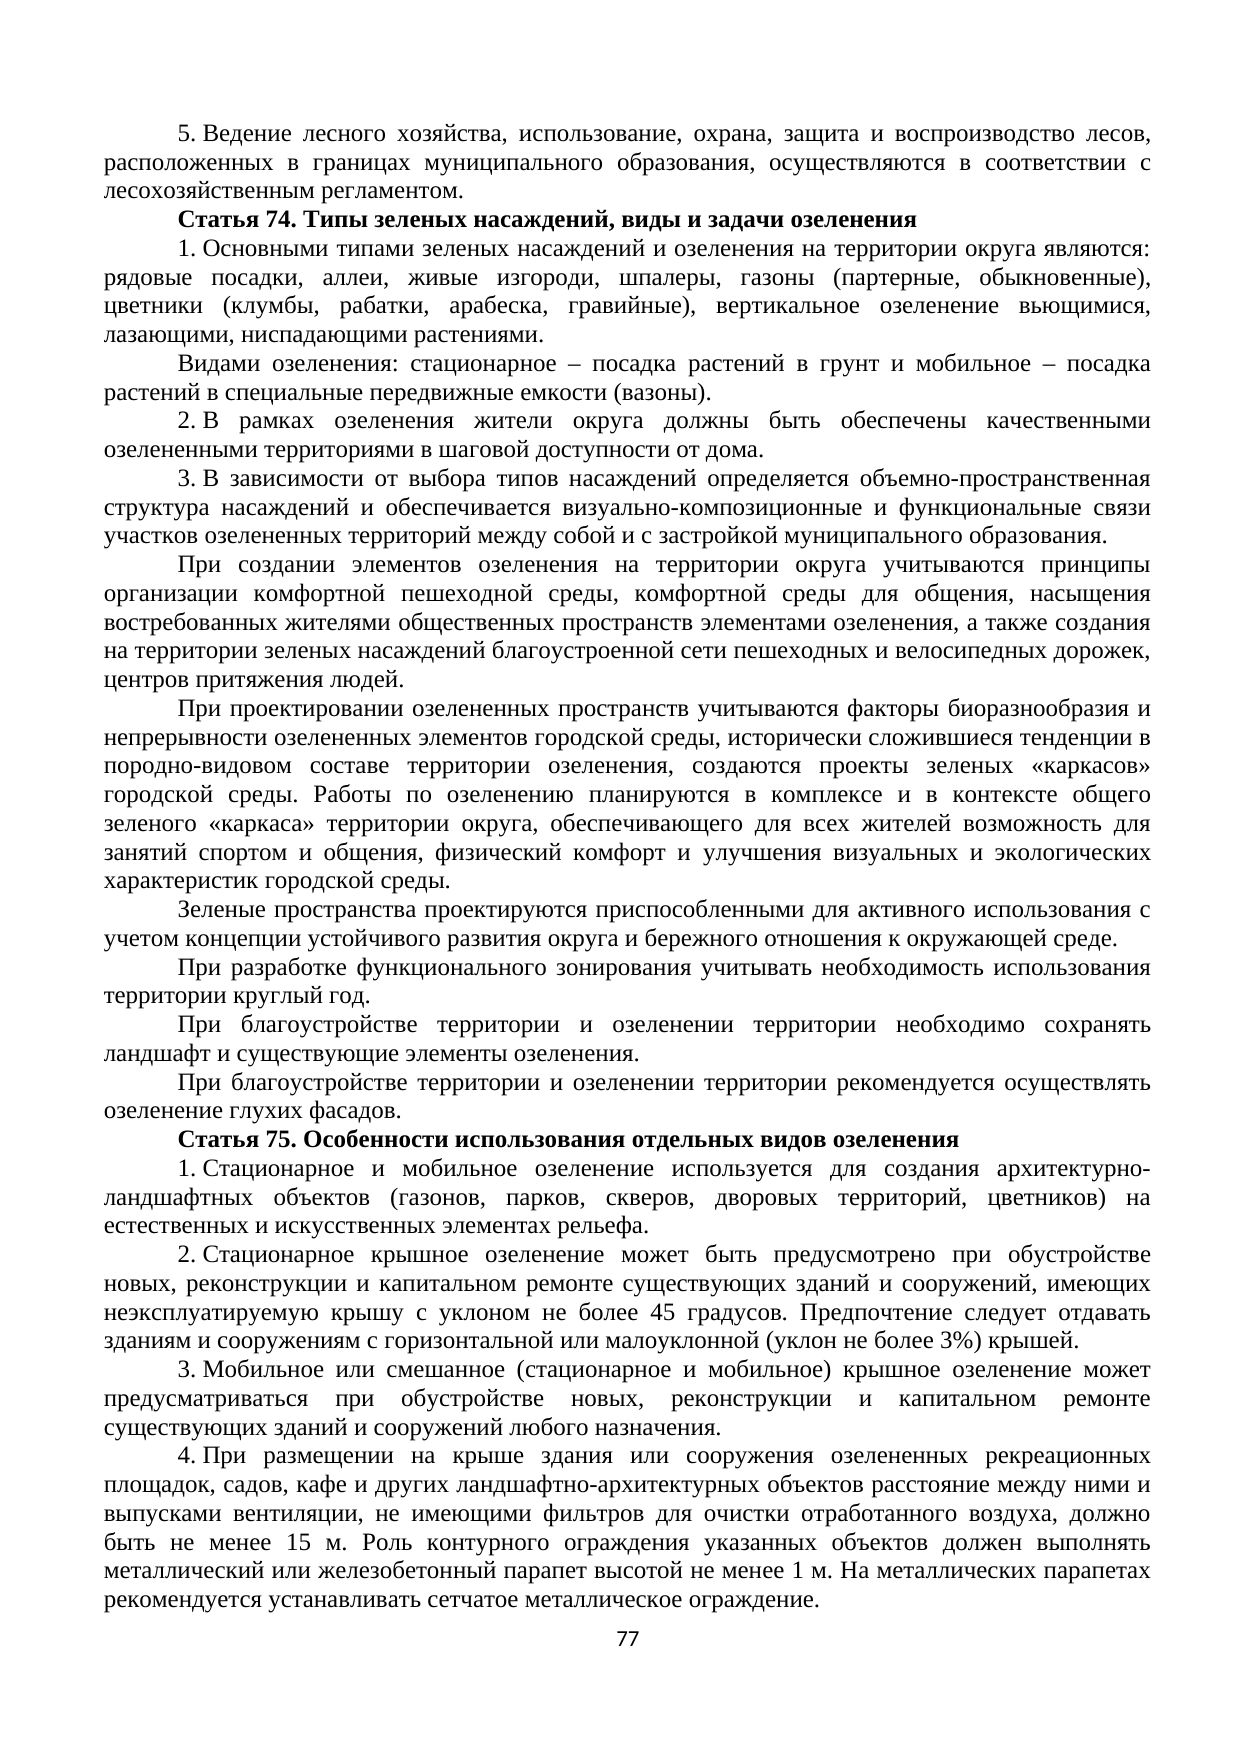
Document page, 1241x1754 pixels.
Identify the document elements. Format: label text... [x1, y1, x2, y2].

text При создании элементов озеленения на территории округа учитываются принципы организации комфортной пешеходной среды, комфортной среды для общения, насыщения востребованных жителями общественных пространств элементами озеленения, а также создания на территории зеленых насаждений благоустроенной сети пешеходных и велосипедных дорожек, центров притяжения людей. [103, 549, 1152, 693]
text Зеленые пространства проектируются приспособленными для активного использования с учетом концепции устойчивого развития округа и бережного отношения к окружающей среде. [103, 894, 1152, 952]
list В рамках озеленения жители округа должны быть обеспечены качественными озелененными территориями в шаговой доступности от дома. [103, 406, 1152, 463]
subtitle Стационарное крышное озеленение может быть предусмотрено при обустройстве новых, реконструкции и капитальном ремонте существующих зданий и сооружений, имеющих неэксплуатируемую крышу с уклоном не более 45 градусов. Предпочтение следует отдавать зданиям и сооружениям с горизонтальной или малоуклонной (уклон не более 3%) крышей. [103, 1239, 1152, 1354]
subtitle Типы зеленых насаждений, виды и задачи озеленения [103, 204, 1152, 233]
subtitle Мобильное или смешанное (стационарное и мобильное) крышное озеленение может предусматриваться при обустройстве новых, реконструкции и капитальном ремонте существующих зданий и сооружений любого назначения. [103, 1354, 1152, 1441]
text При благоустройстве территории и озеленении территории рекомендуется осуществлять озеленение глухих фасадов. [103, 1067, 1152, 1124]
subtitle Стационарное и мобильное озеленение используется для создания архитектурно-ландшафтных объектов (газонов, парков, скверов, дворовых территорий, цветников) на естественных и искусственных элементах рельефа. [103, 1153, 1152, 1239]
text При разработке функционального зонирования учитывать необходимость использования территории круглый год. [103, 952, 1152, 1009]
text При благоустройстве территории и озеленении территории необходимо сохранять ландшафт и существующие элементы озеленения. [103, 1009, 1152, 1067]
text Видами озеленения: стационарное – посадка растений в грунт и мобильное – посадка растений в специальные передвижные емкости (вазоны). [103, 348, 1152, 406]
subtitle Основными типами зеленых насаждений и озеленения на территории округа являются: рядовые посадки, аллеи, живые изгороди, шпалеры, газоны (партерные, обыкновенные), цветники (клумбы, рабатки, арабеска, гравийные), вертикальное озеленение вьющимися, лазающими, ниспадающими растениями. [103, 233, 1152, 348]
text При проектировании озелененных пространств учитываются факторы биоразнообразия и непрерывности озелененных элементов городской среды, исторически сложившиеся тенденции в породно-видовом составе территории озеленения, создаются проекты зеленых «каркасов» городской среды. Работы по озеленению планируются в комплексе и в контексте общего зеленого «каркаса» территории округа, обеспечивающего для всех жителей возможность для занятий спортом и общения, физический комфорт и улучшения визуальных и экологических характеристик городской среды. [103, 693, 1152, 894]
list В зависимости от выбора типов насаждений определяется объемно-пространственная структура насаждений и обеспечивается визуально-композиционные и функциональные связи участков озелененных территорий между собой и с застройкой муниципального образования. [103, 463, 1152, 549]
subtitle Ведение лесного хозяйства, использование, охрана, защита и воспроизводство лесов, расположенных в границах муниципального образования, осуществляются в соответствии с лесохозяйственным регламентом. [103, 118, 1152, 204]
subtitle При размещении на крыше здания или сооружения озелененных рекреационных площадок, садов, кафе и других ландшафтно-архитектурных объектов расстояние между ними и выпусками вентиляции, не имеющими фильтров для очистки отработанного воздуха, должно быть не менее 15 м. Роль контурного ограждения указанных объектов должен выполнять металлический или железобетонный парапет высотой не менее 1 м. На металлических парапетах рекомендуется устанавливать сетчатое металлическое ограждение. [103, 1441, 1152, 1613]
subtitle Особенности использования отдельных видов озеленения [103, 1124, 1152, 1153]
